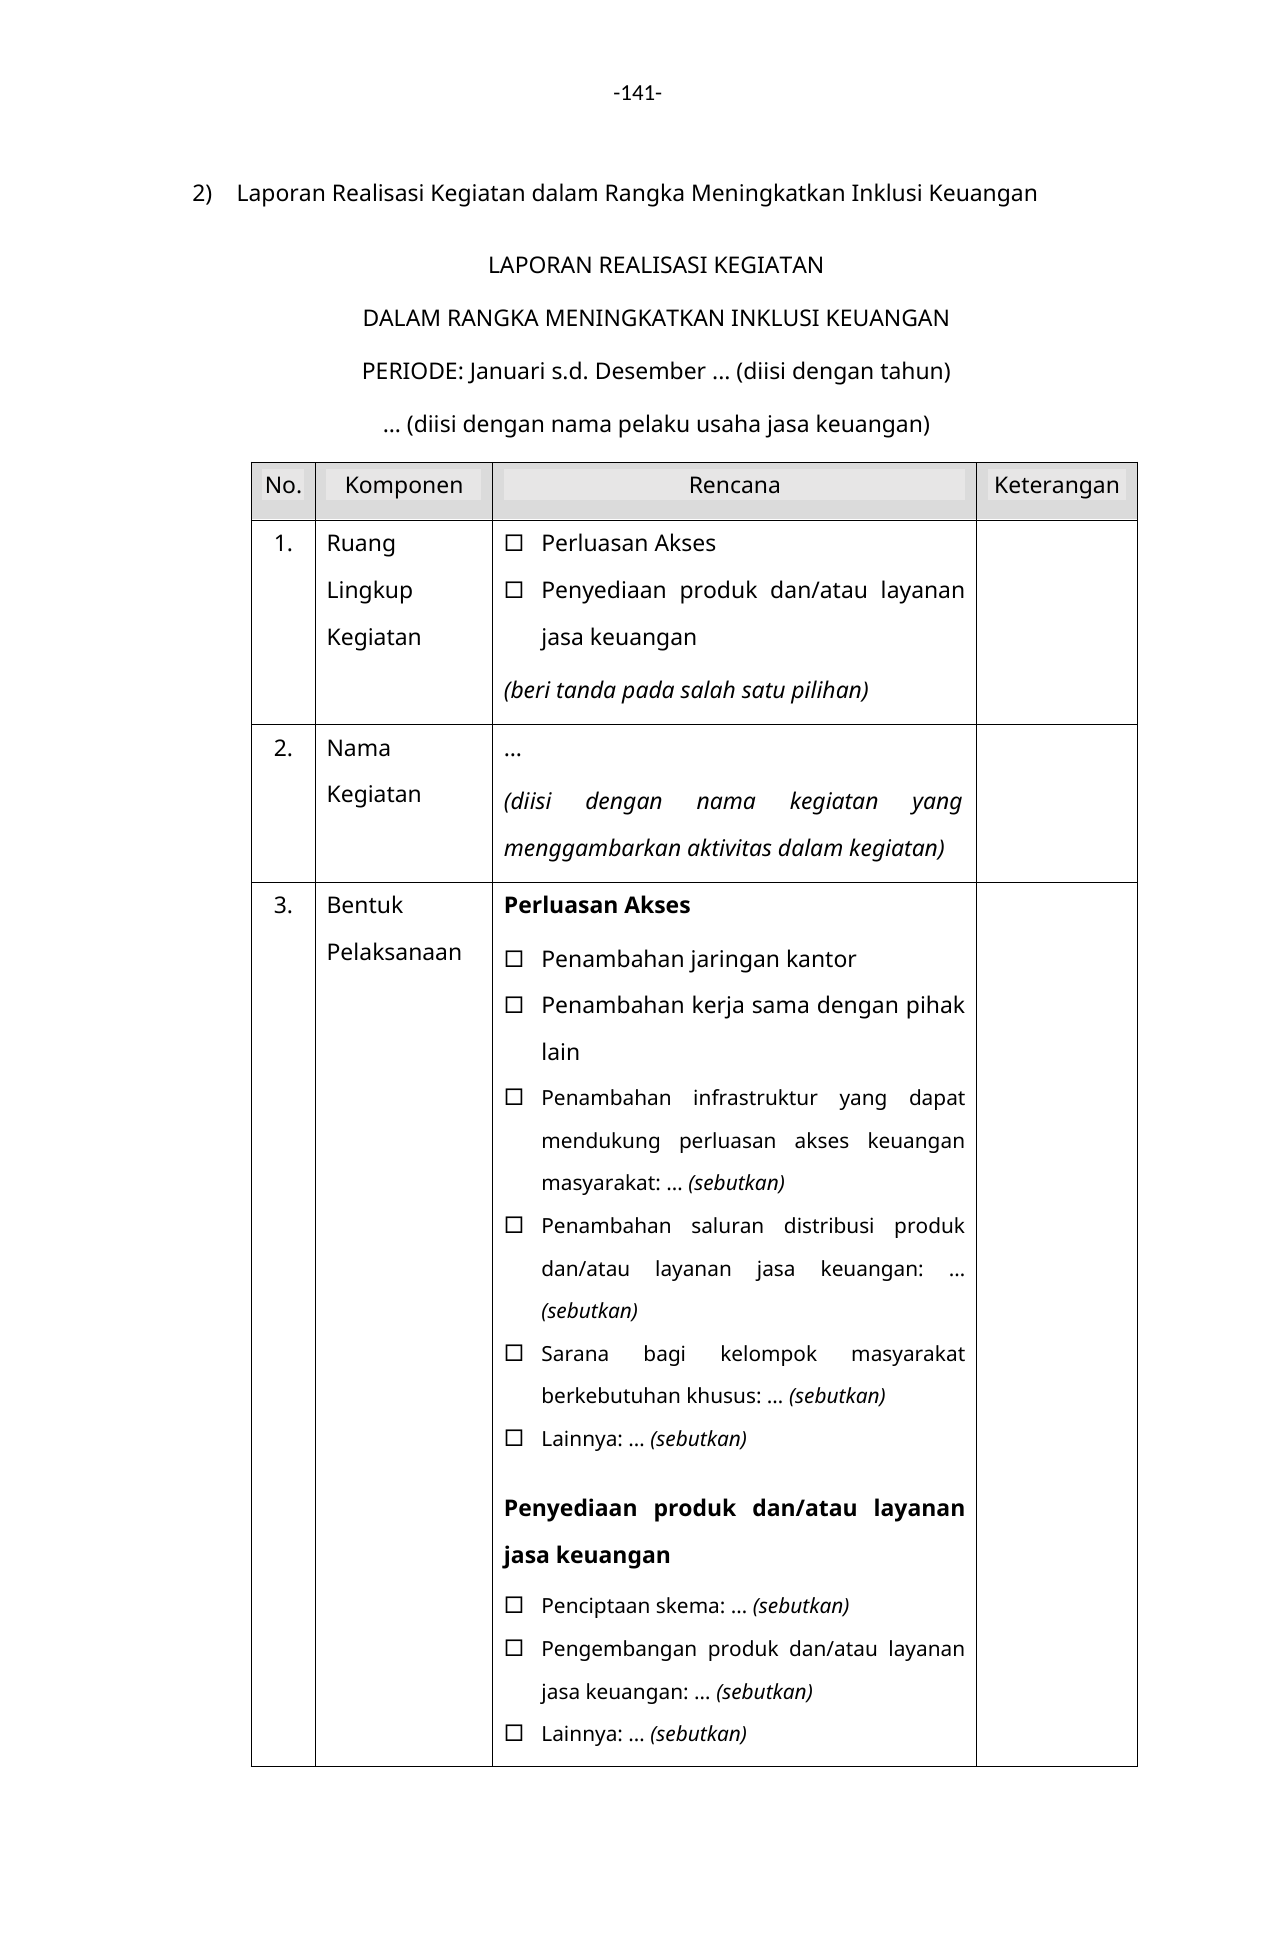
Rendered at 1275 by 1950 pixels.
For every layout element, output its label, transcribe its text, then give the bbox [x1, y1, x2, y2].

table_header Keterangan [977, 463, 1137, 519]
table_cell Perluasan Akses Penyediaan produk dan/atau layanan jasa keuangan (beri tanda pada salah satu pilihan) [493, 521, 976, 724]
table_cell 3. [252, 883, 315, 1766]
text PERIODE: Januari s.d. Desember ... (diisi dengan tahun) [185, 355, 1127, 387]
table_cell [493, 883, 976, 1766]
table_cell Nama Kegiatan [316, 725, 492, 882]
table_cell [977, 883, 1137, 1766]
table_cell [977, 521, 1137, 724]
table_cell … (diisi dengan nama kegiatan yang menggambarkan aktivitas dalam kegiatan) [493, 725, 976, 882]
list Laporan Realisasi Kegiatan dalam Rangka Meningkatkan Inklusi Keuangan [192, 177, 1127, 208]
table_cell 2. [252, 725, 315, 882]
table_header No. [252, 463, 315, 519]
table_cell Bentuk Pelaksanaan [316, 883, 492, 1766]
text DALAM RANGKA MENINGKATKAN INKLUSI KEUANGAN [185, 302, 1127, 333]
table_header Rencana [493, 463, 976, 519]
table_cell Ruang Lingkup Kegiatan [316, 521, 492, 724]
text … (diisi dengan nama pelaku usaha jasa keuangan) [185, 408, 1127, 440]
table_cell [977, 725, 1137, 882]
table_header Komponen [316, 463, 492, 519]
text LAPORAN REALISASI KEGIATAN [185, 249, 1127, 280]
table_cell 1. [252, 521, 315, 724]
